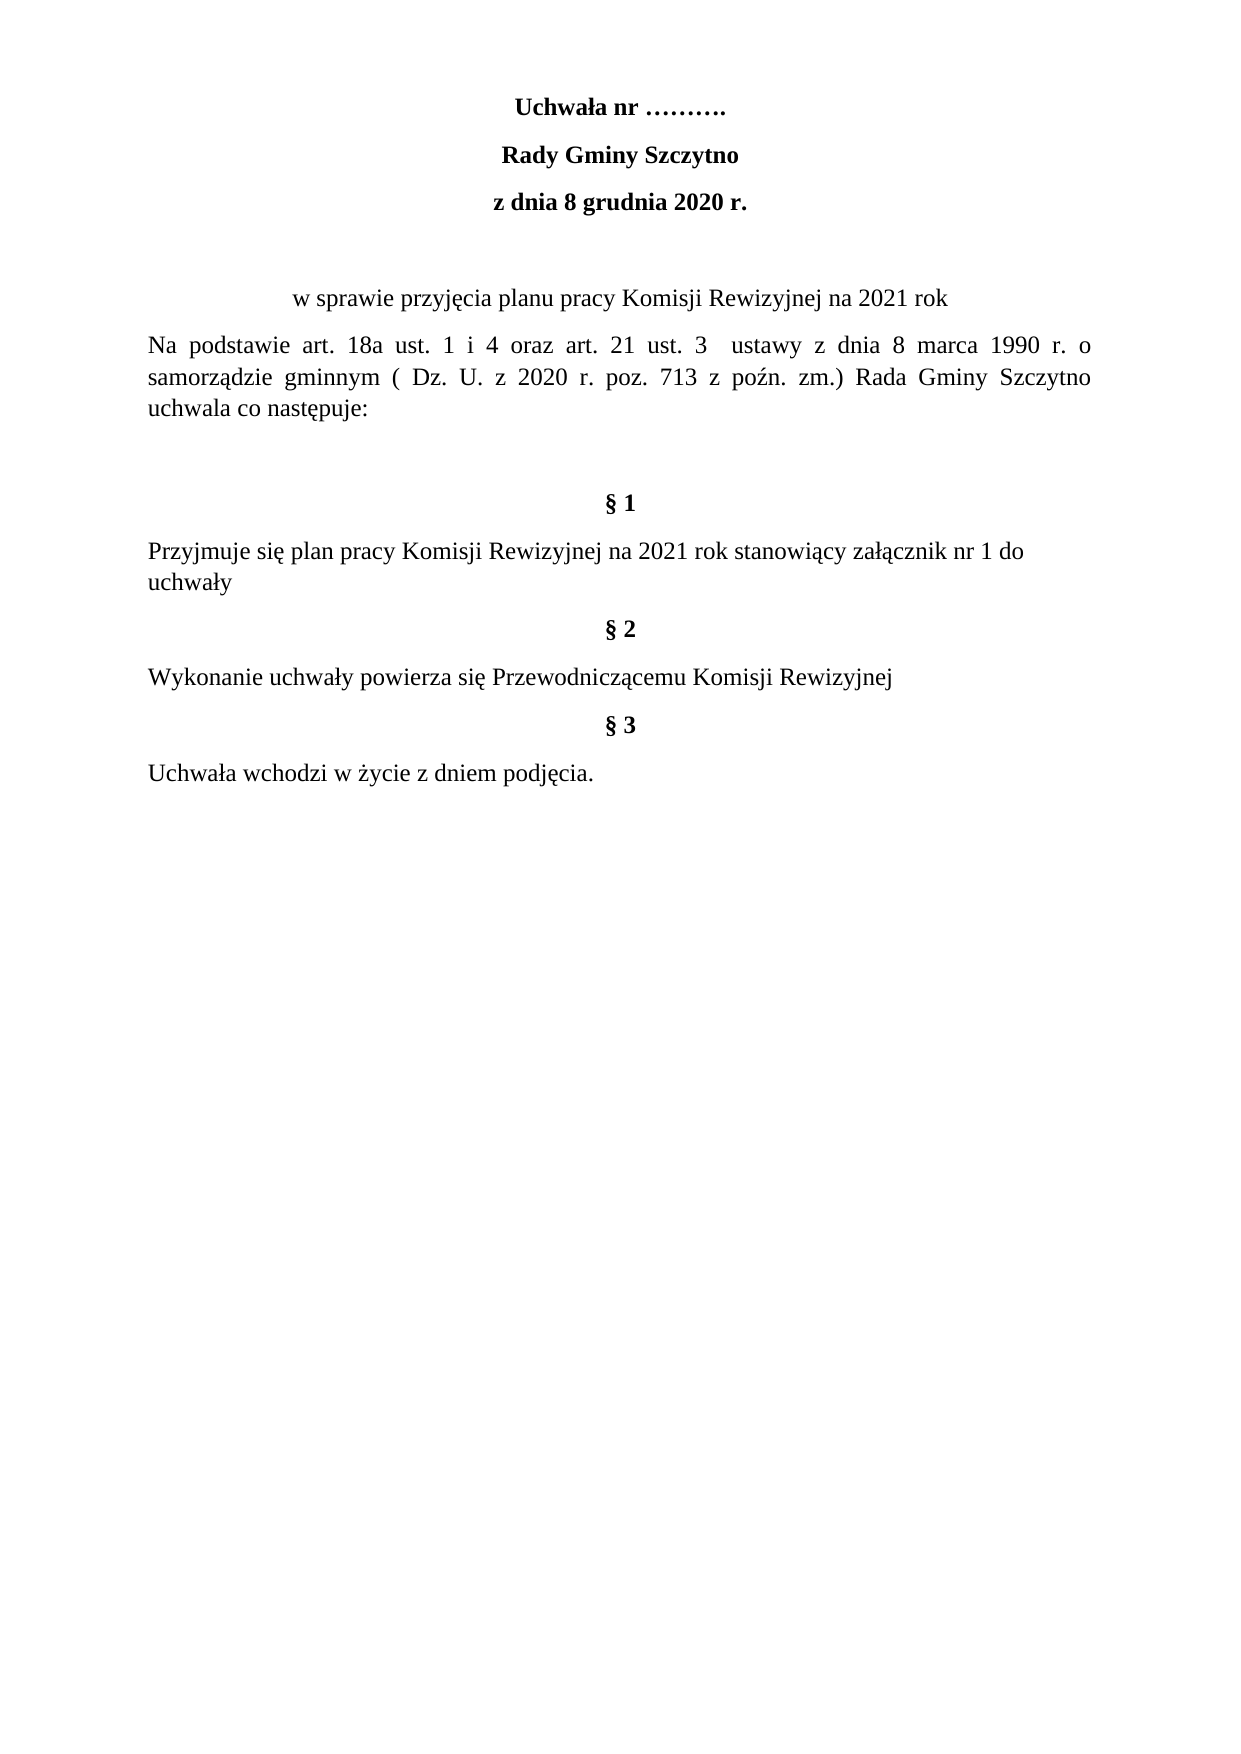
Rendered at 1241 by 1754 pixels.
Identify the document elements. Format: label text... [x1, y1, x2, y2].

text w sprawie przyjęcia planu pracy Komisji Rewizyjnej na 2021 rok [148, 283, 1093, 312]
text § 3 [148, 710, 1093, 739]
text Uchwała nr ………. [148, 92, 1093, 121]
text Rady Gminy Szczytno [148, 140, 1093, 168]
text z dnia 8 grudnia 2020 r. [148, 187, 1093, 216]
text § 2 [148, 614, 1093, 643]
text § 1 [148, 488, 1093, 517]
text Na podstawie art. 18a ust. 1 i 4 oraz art. 21 ust. 3 ustawy z dnia 8 marca 1990 r. o samorządzie gminnym ( Dz. U. z 2020 r. poz. 713 z poźn. zm.) Rada Gminy Szczytno uchwala co następuje: [148, 331, 1093, 421]
text Uchwała wchodzi w życie z dniem podjęcia. [148, 758, 1093, 786]
text Wykonanie uchwały powierza się Przewodniczącemu Komisji Rewizyjnej [148, 662, 1093, 691]
text Przyjmuje się plan pracy Komisji Rewizyjnej na 2021 rok stanowiący załącznik nr 1 do uchwały [148, 536, 1093, 596]
